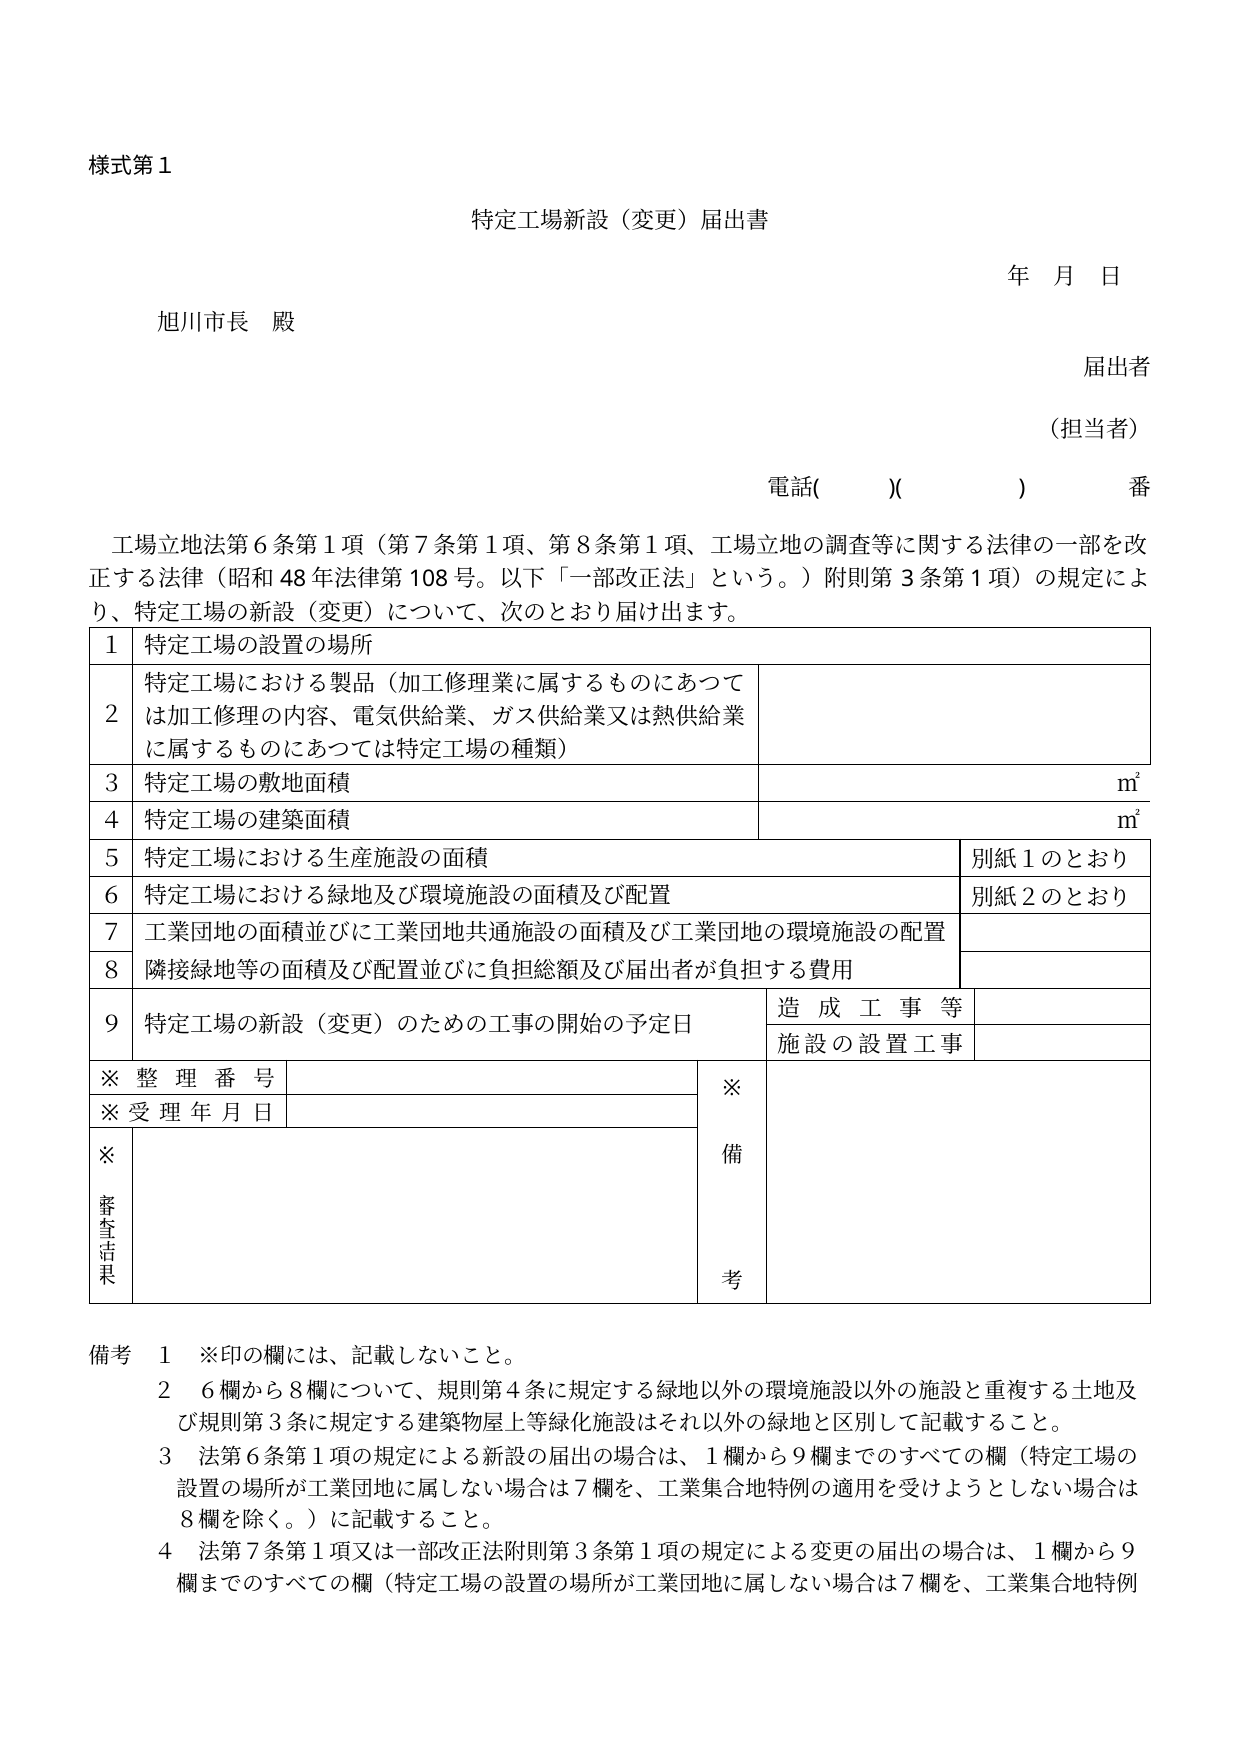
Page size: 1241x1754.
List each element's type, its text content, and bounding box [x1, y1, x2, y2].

text （担当者） [510, 412, 1152, 444]
text 届出者 [510, 349, 1152, 382]
table_cell [961, 952, 1150, 988]
table_cell 特定工場における製品（加工修理業に属するものにあつては加工修理の内容、電気供給業、ガス供給業又は熱供給業に属するものにあつては特定工場の種類） [133, 665, 758, 764]
table_cell ※整理番号 [90, 1061, 286, 1094]
table_cell 特定工場の建築面積 [133, 802, 758, 838]
table_cell ７ [90, 914, 132, 951]
table_cell [287, 1095, 697, 1127]
table_cell [133, 1128, 697, 1303]
table_cell ２ [90, 665, 132, 764]
table_cell 工業団地の面積並びに工業団地共通施設の面積及び工業団地の環境施設の配置 [133, 914, 959, 951]
table_cell 特定工場の敷地面積 [133, 765, 758, 801]
table_cell [767, 1061, 1150, 1303]
text ２ ６欄から８欄について、規則第４条に規定する緑地以外の環境施設以外の施設と重複する土地及び規則第３条に規定する建築物屋上等緑化施設はそれ以外の緑地と区別して記載すること。 [153, 1373, 1152, 1436]
table_cell [975, 989, 1150, 1024]
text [154, 1534, 1152, 1597]
text 備考 １ ※印の欄には、記載しないこと。 [89, 1338, 1152, 1370]
table_cell 特定工場の新設（変更）のための工事の開始の予定日 [133, 989, 766, 1059]
text 年 月 日 [307, 258, 1122, 291]
table_cell 別紙２のとおり [961, 877, 1150, 913]
table_header 特定工場の設置の場所 [133, 628, 1150, 664]
table_cell ６ [90, 877, 132, 913]
table_cell ※備 考 [698, 1061, 766, 1303]
table_cell ８ [90, 952, 132, 988]
table_cell 施設の設置工事 [767, 1025, 974, 1059]
text 特定工場新設（変更）届出書 [89, 202, 1152, 235]
table_cell 特定工場における生産施設の面積 [133, 840, 959, 876]
text 様式第１ [89, 148, 1152, 179]
table_cell ５ [90, 840, 132, 876]
text 電話( )( ) 番 [89, 469, 1152, 503]
table_cell ※ 審査結果 [90, 1128, 132, 1303]
table_cell ㎡ [759, 801, 1151, 838]
table_cell 特定工場における緑地及び環境施設の面積及び配置 [133, 877, 959, 913]
table_cell [975, 1025, 1150, 1059]
text 旭川市長 殿 [89, 304, 1122, 337]
table_cell [287, 1061, 697, 1094]
table_cell ４ [90, 802, 132, 838]
table_cell ９ [90, 989, 132, 1059]
table_cell ※受理年月日 [90, 1095, 286, 1127]
text ３ 法第６条第１項の規定による新設の届出の場合は、１欄から９欄までのすべての欄（特定工場の設置の場所が工業団地に属しない場合は７欄を、工業集合地特例の適用を受けようとしない場合は８欄を除く。）に記載すること。 [154, 1439, 1152, 1534]
table_cell [961, 914, 1150, 951]
text 工場立地法第６条第１項（第７条第１項、第８条第１項、工場立地の調査等に関する法律の一部を改正する法律（昭和48年法律第108号。以下「一部改正法」という。）附則第3条第1項）の規定により、特定工場の新設（変更）について、次のとおり届け出ます。 [89, 528, 1152, 627]
table_cell [759, 665, 1150, 764]
table_cell 別紙１のとおり [961, 840, 1150, 876]
table_cell 造成工事等 [767, 989, 974, 1024]
table_cell 隣接緑地等の面積及び配置並びに負担総額及び届出者が負担する費用 [133, 951, 959, 988]
table_cell ㎡ [759, 765, 1151, 801]
table_header １ [90, 628, 132, 664]
table_cell ３ [90, 765, 132, 801]
